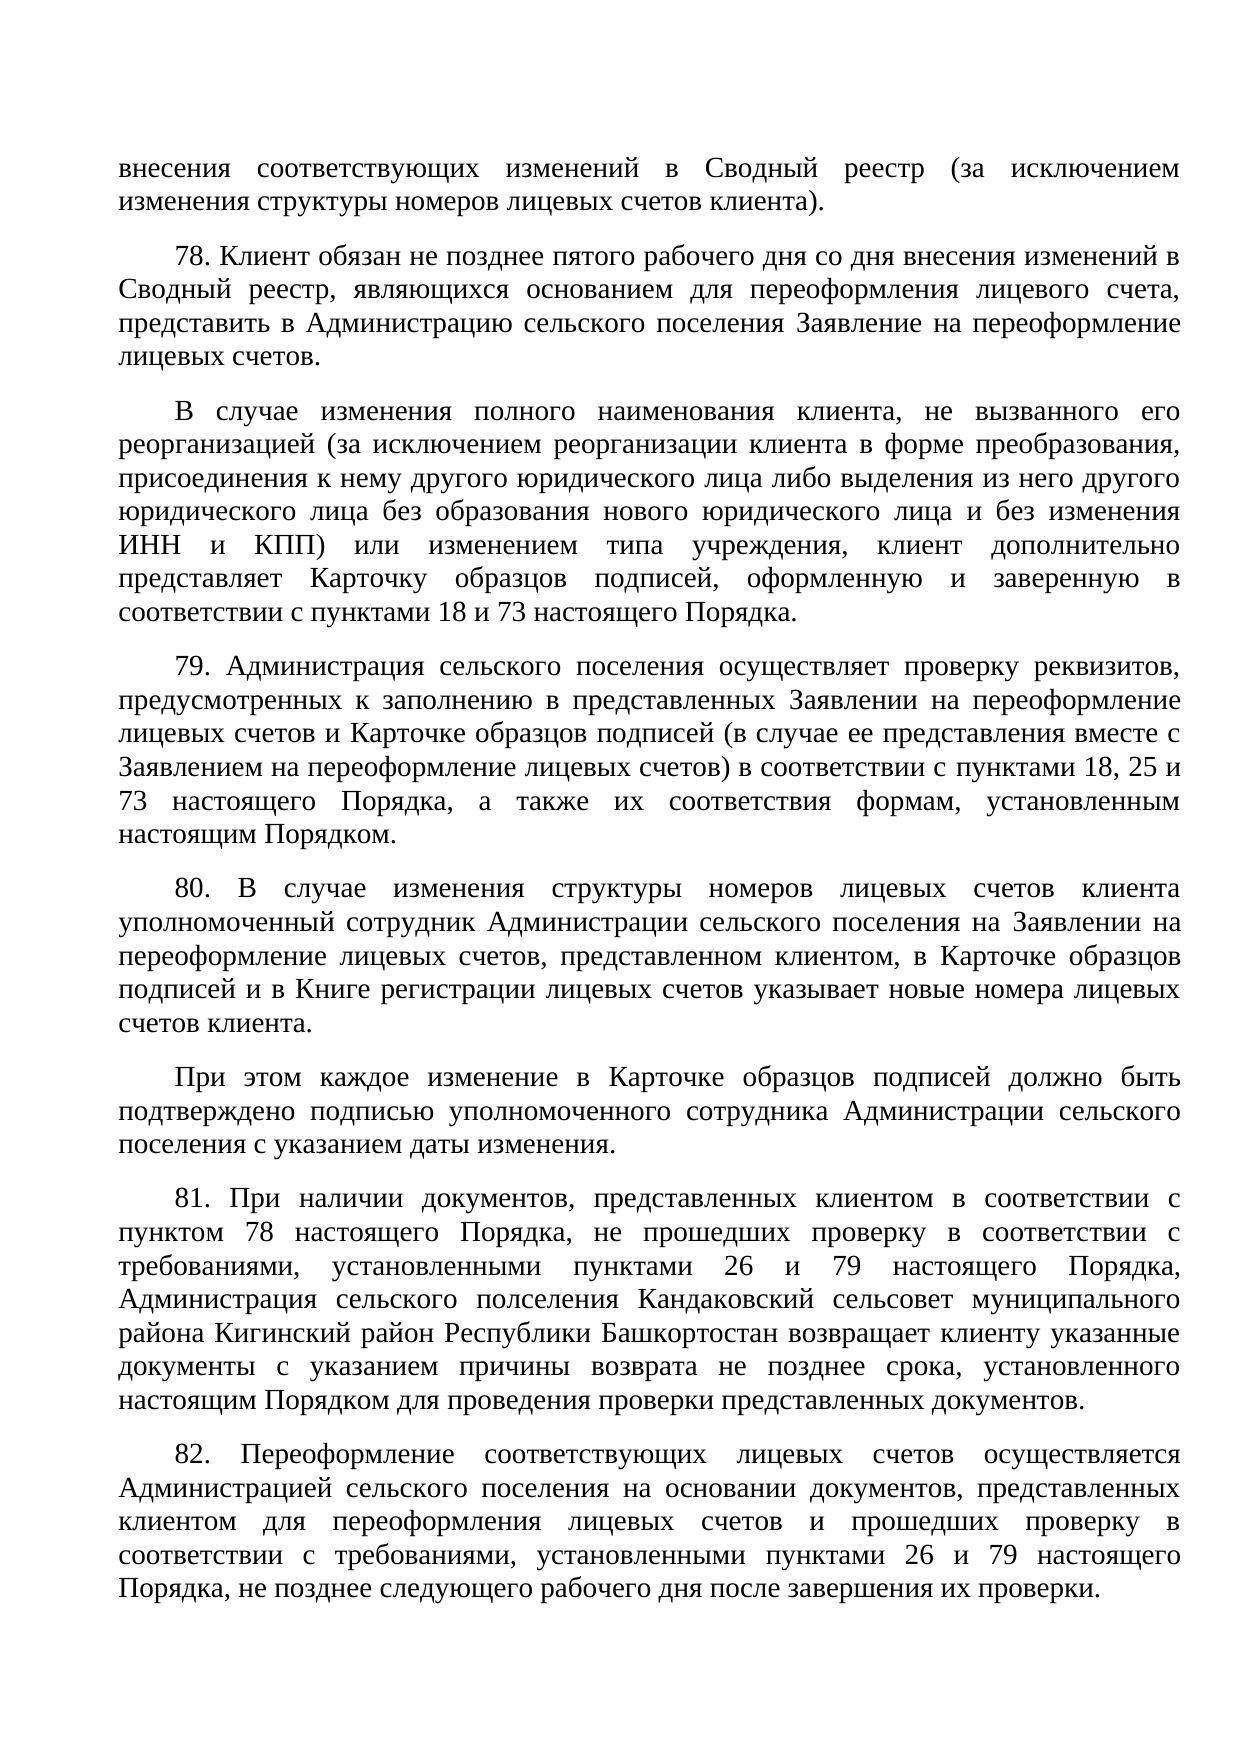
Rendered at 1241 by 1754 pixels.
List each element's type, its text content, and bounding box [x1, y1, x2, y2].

text В случае изменения полного наименования клиента, не вызванного его реорганизацией (за исключением реорганизации клиента в форме преобразования, присоединения к нему другого юридического лица либо выделения из него другого юридического лица без образования нового юридического лица и без изменения ИНН и КПП) или изменением типа учреждения, клиент дополнительно представляет Карточку образцов подписей, оформленную и заверенную в соответствии с пунктами 18 и 73 настоящего Порядка. [118, 393, 1181, 628]
text 82. Переоформление соответствующих лицевых счетов осуществляется Администрацией сельского поселения на основании документов, представленных клиентом для переоформления лицевых счетов и прошедших проверку в соответствии с требованиями, установленными пунктами 26 и 79 настоящего Порядка, не позднее следующего рабочего дня после завершения их проверки. [118, 1436, 1181, 1604]
text 80. В случае изменения структуры номеров лицевых счетов клиента уполномоченный сотрудник Администрации сельского поселения на Заявлении на переоформление лицевых счетов, представленном клиентом, в Карточке образцов подписей и в Книге регистрации лицевых счетов указывает новые номера лицевых счетов клиента. [118, 871, 1181, 1038]
text 79. Администрация сельского поселения осуществляет проверку реквизитов, предусмотренных к заполнению в представленных Заявлении на переоформление лицевых счетов и Карточке образцов подписей (в случае ее представления вместе с Заявлением на переоформление лицевых счетов) в соответствии с пунктами 18, 25 и 73 настоящего Порядка, а также их соответствия формам, установленным настоящим Порядком. [118, 648, 1181, 850]
text 78. Клиент обязан не позднее пятого рабочего дня со дня внесения изменений в Сводный реестр, являющихся основанием для переоформления лицевого счета, представить в Администрацию сельского поселения Заявление на переоформление лицевых счетов. [118, 238, 1181, 372]
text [118, 150, 1181, 217]
text 81. При наличии документов, представленных клиентом в соответствии с пунктом 78 настоящего Порядка, не прошедших проверку в соответствии с требованиями, установленными пунктами 26 и 79 настоящего Порядка, Администрация сельского полселения Кандаковский сельсовет муниципального района Кигинский район Республики Башкортостан возвращает клиенту указанные документы с указанием причины возврата не позднее срока, установленного настоящим Порядком для проведения проверки представленных документов. [118, 1181, 1181, 1415]
text При этом каждое изменение в Карточке образцов подписей должно быть подтверждено подписью уполномоченного сотрудника Администрации сельского поселения с указанием даты изменения. [118, 1059, 1181, 1160]
